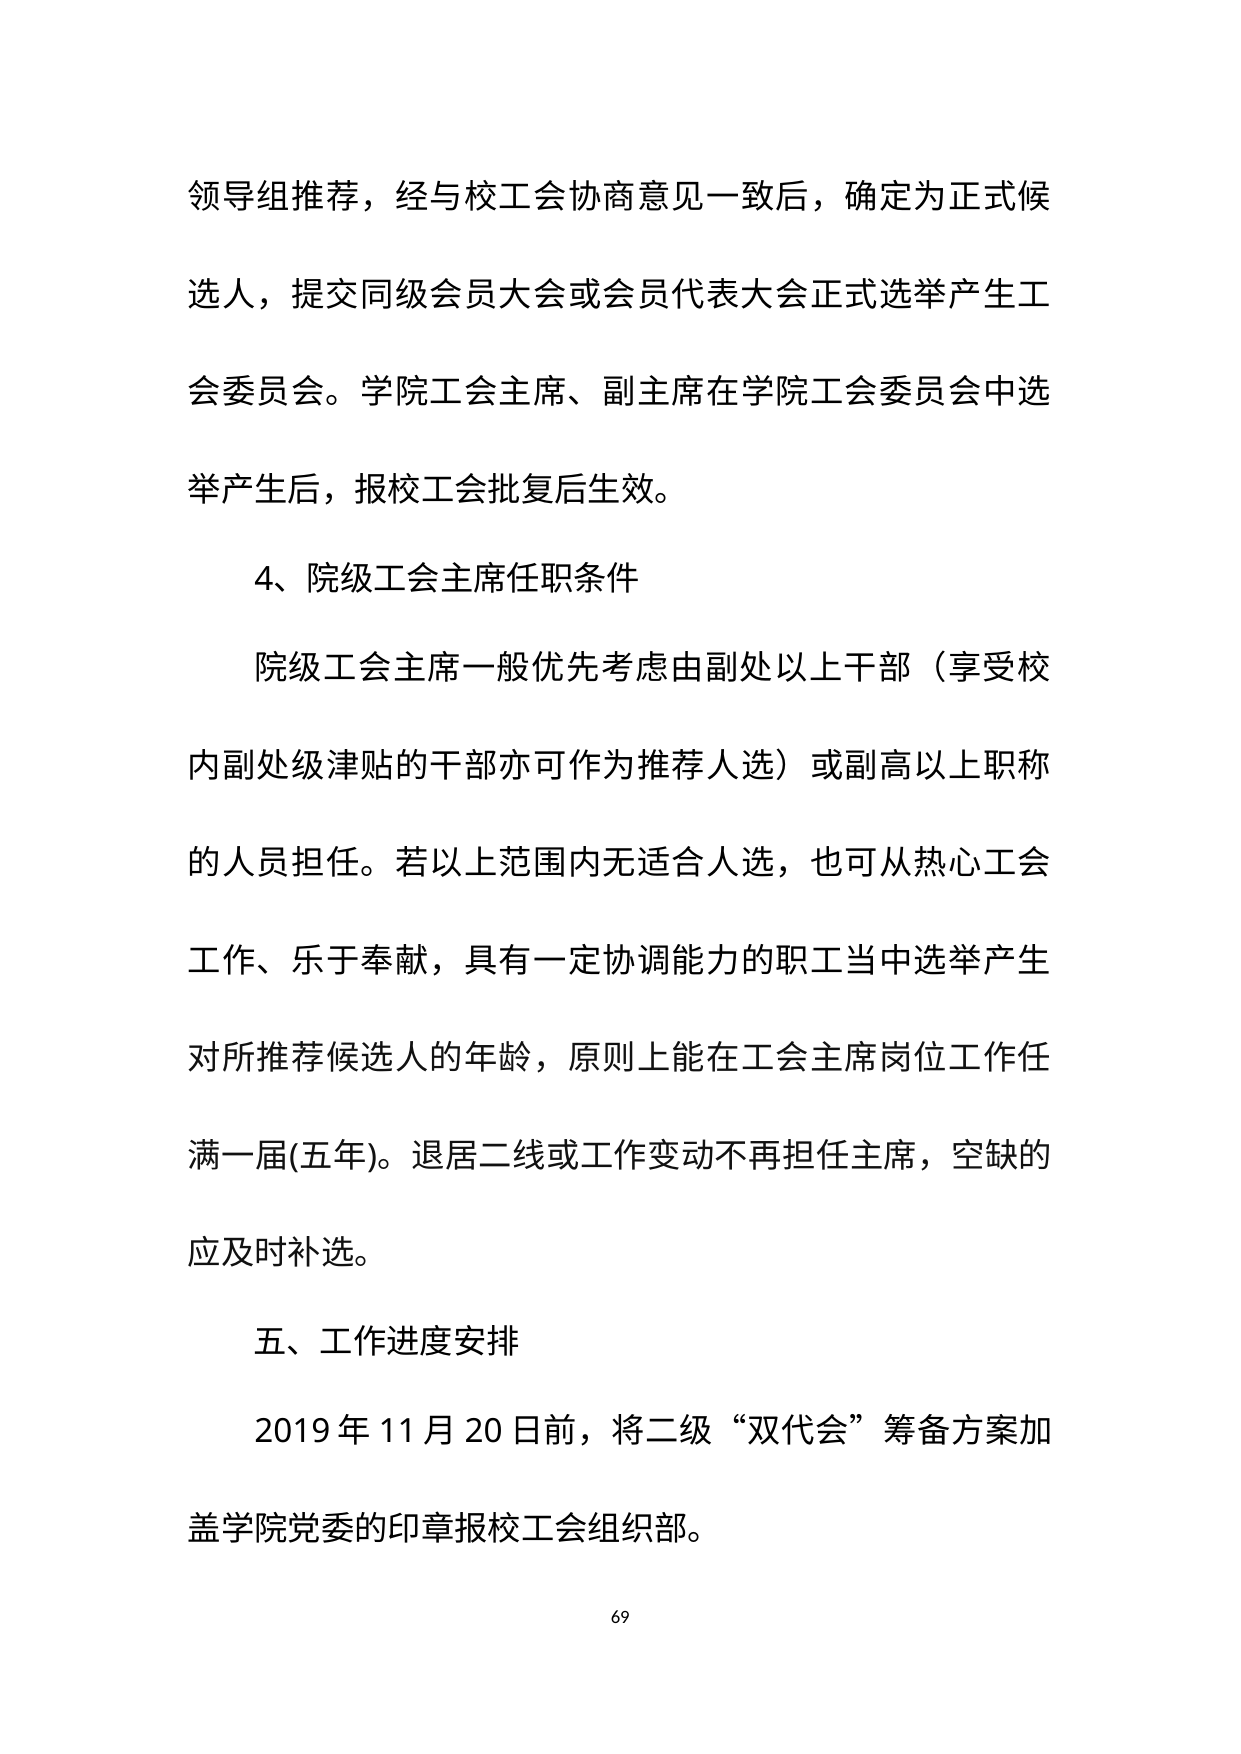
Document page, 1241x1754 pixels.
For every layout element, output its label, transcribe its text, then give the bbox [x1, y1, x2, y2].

text 4、院级工会主席任职条件 [187, 543, 1053, 608]
text 2019年11月20日前，将二级“双代会”筹备方案加盖学院党委的印章报校工会组织部。 [187, 1396, 1053, 1558]
text 五、工作进度安排 [187, 1307, 1053, 1372]
text 院级工会主席一般优先考虑由副处以上干部（享受校内副处级津贴的干部亦可作为推荐人选）或副高以上职称的人员担任。若以上范围内无适合人选，也可从热心工会工作、乐于奉献，具有一定协调能力的职工当中选举产生，对所推荐候选人的年龄，原则上能在工会主席岗位工作任满一届(五年)。退居二线或工作变动不再担任主席，空缺的应及时补选。 [187, 633, 1053, 1283]
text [187, 162, 1053, 519]
